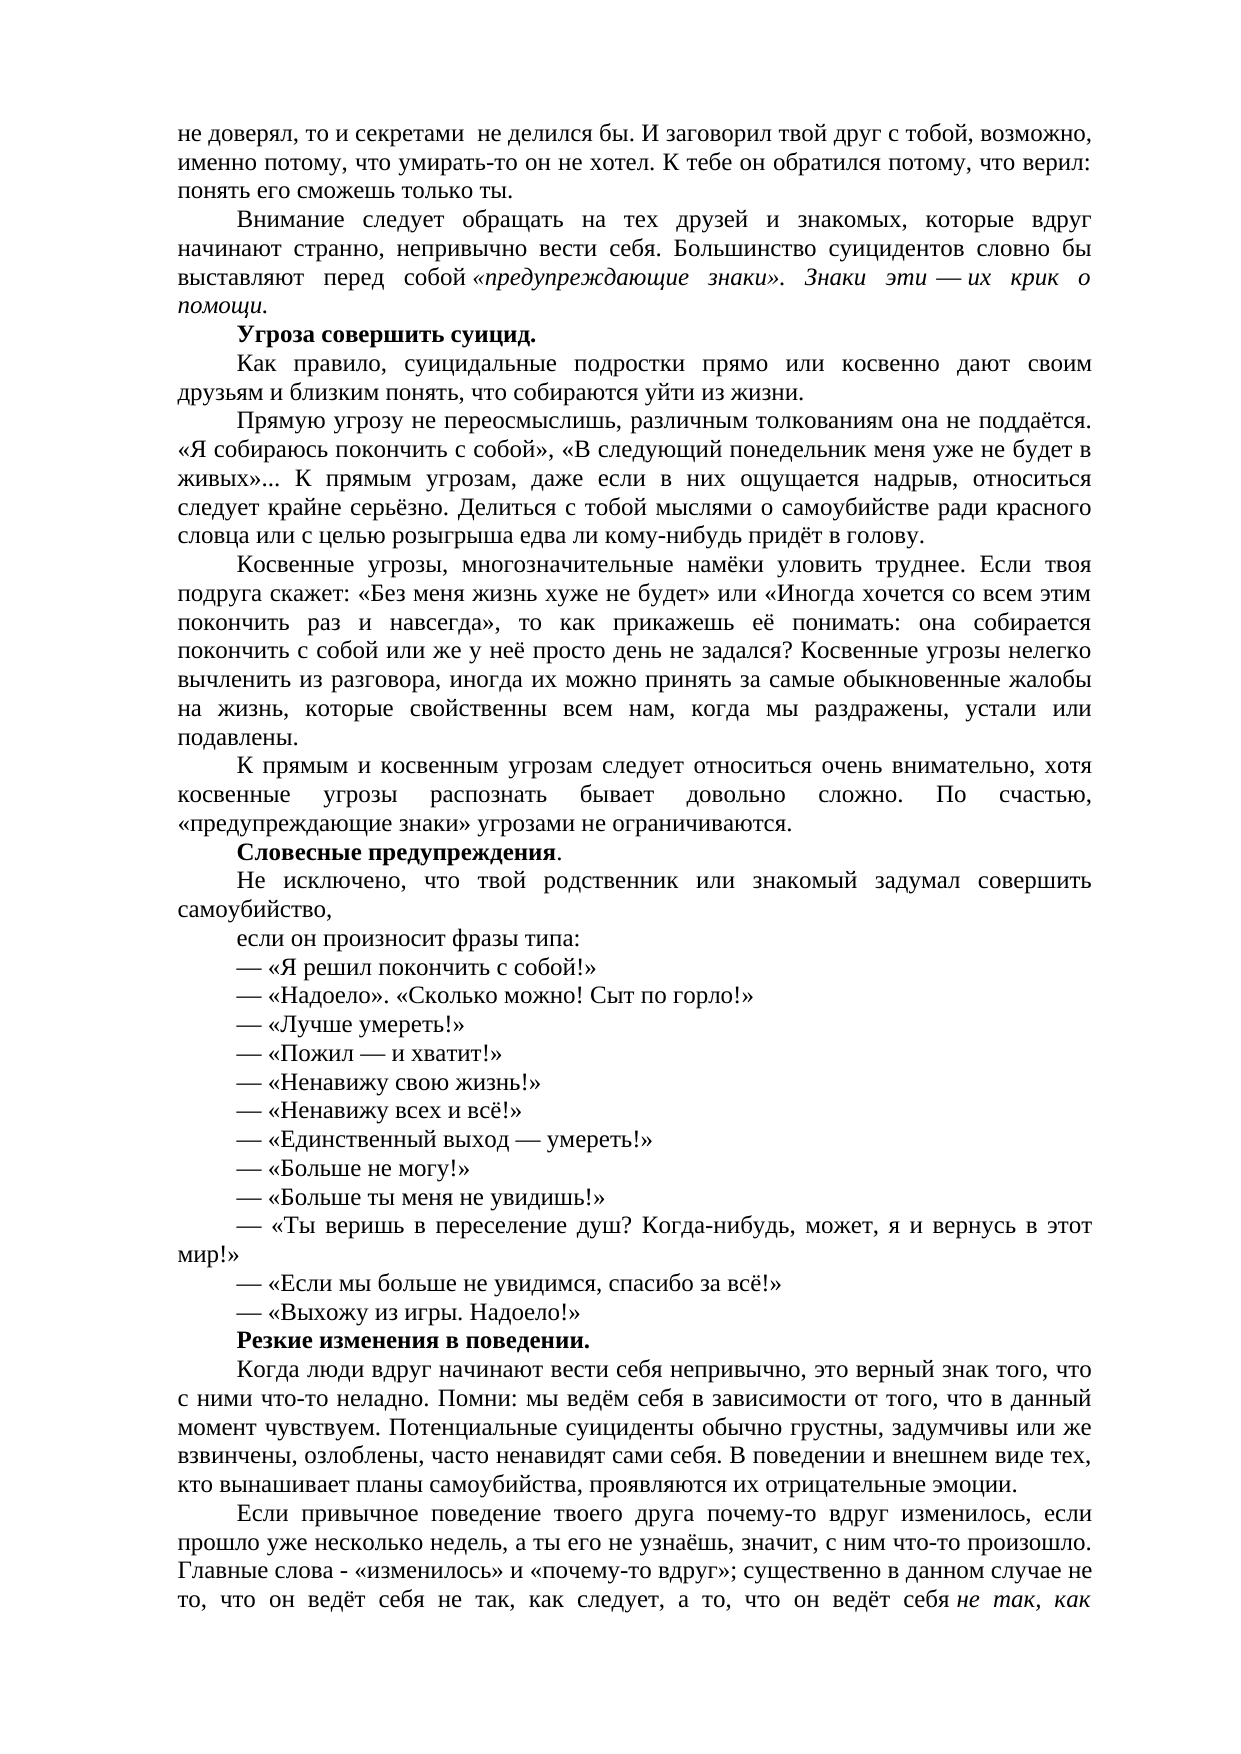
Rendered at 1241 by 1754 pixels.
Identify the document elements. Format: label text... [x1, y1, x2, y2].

text — «Я решил покончить с собой!» [177, 952, 1093, 981]
text — «Больше не могу!» [177, 1153, 1093, 1182]
text Когда люди вдруг начинают вести себя непривычно, это верный знак того, что с ними что-то неладно. Помни: мы ведём себя в зависимости от того, что в данный момент чувствуем. Потенциальные суициденты обычно грустны, задумчивы или же взвинчены, озлоблены, часто ненавидят сами себя. В поведении и внешнем виде тех, кто вынашивает планы самоубийства, проявляются их отрицательные эмоции. [177, 1354, 1093, 1498]
text — «Ненавижу свою жизнь!» [177, 1067, 1093, 1096]
text Угроза совершить суицид. [177, 319, 1093, 348]
text Прямую угрозу не переосмыслишь, различным толкованиям она не поддаётся. «Я собираюсь покончить с собой», «В следующий понедельник меня уже не будет в живых»... К прямым угрозам, даже если в них ощущается надрыв, относиться следует крайне серьёзно. Делиться с тобой мыслями о самоубийстве ради красного словца или с целью розыгрыша едва ли кому-нибудь придёт в голову. [177, 406, 1093, 549]
text — «Единственный выход — умереть!» [177, 1124, 1093, 1153]
text Не исключено, что твой родственник или знакомый задумал совершить самоубийство, [177, 866, 1093, 923]
text — «Ты веришь в переселение душ? Когда-нибудь, может, я и вернусь в этот мир!» [177, 1211, 1093, 1268]
text — «Ненавижу всех и всё!» [177, 1096, 1093, 1124]
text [177, 1498, 1093, 1613]
text если он произносит фразы типа: [177, 923, 1093, 952]
text Резкие изменения в поведении. [177, 1326, 1093, 1354]
text Внимание следует обращать на тех друзей и знакомых, которые вдруг начинают странно, непривычно вести себя. Большинство суицидентов словно бы выставляют перед собой «предупреждающие знаки». Знаки эти — их крик о помощи. [177, 204, 1093, 319]
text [177, 118, 1093, 204]
text — «Надоело». «Сколько можно! Сыт по горло!» [177, 981, 1093, 1009]
text К прямым и косвенным угрозам следует относиться очень внимательно, хотя косвенные угрозы распознать бывает довольно сложно. По счастью, «предупреждающие знаки» угрозами не ограничиваются. [177, 751, 1093, 837]
text Словесные предупреждения. [177, 837, 1093, 866]
text — «Лучше умереть!» [177, 1009, 1093, 1038]
text Косвенные угрозы, многозначительные намёки уловить труднее. Если твоя подруга скажет: «Без меня жизнь хуже не будет» или «Иногда хочется со всем этим покончить раз и навсегда», то как прикажешь её понимать: она собирается покончить с собой или же у неё просто день не задался? Косвенные угрозы нелегко вычленить из разговора, иногда их можно принять за самые обыкновенные жалобы на жизнь, которые свойственны всем нам, когда мы раздражены, устали или подавлены. [177, 549, 1093, 751]
text — «Выхожу из игры. Надоело!» [177, 1297, 1093, 1326]
text — «Больше ты меня не увидишь!» [177, 1182, 1093, 1211]
text Как правило, суицидальные подростки прямо или косвенно дают своим друзьям и близким понять, что собираются уйти из жизни. [177, 348, 1093, 406]
text — «Пожил — и хватит!» [177, 1038, 1093, 1067]
text — «Если мы больше не увидимся, спасибо за всё!» [177, 1268, 1093, 1297]
